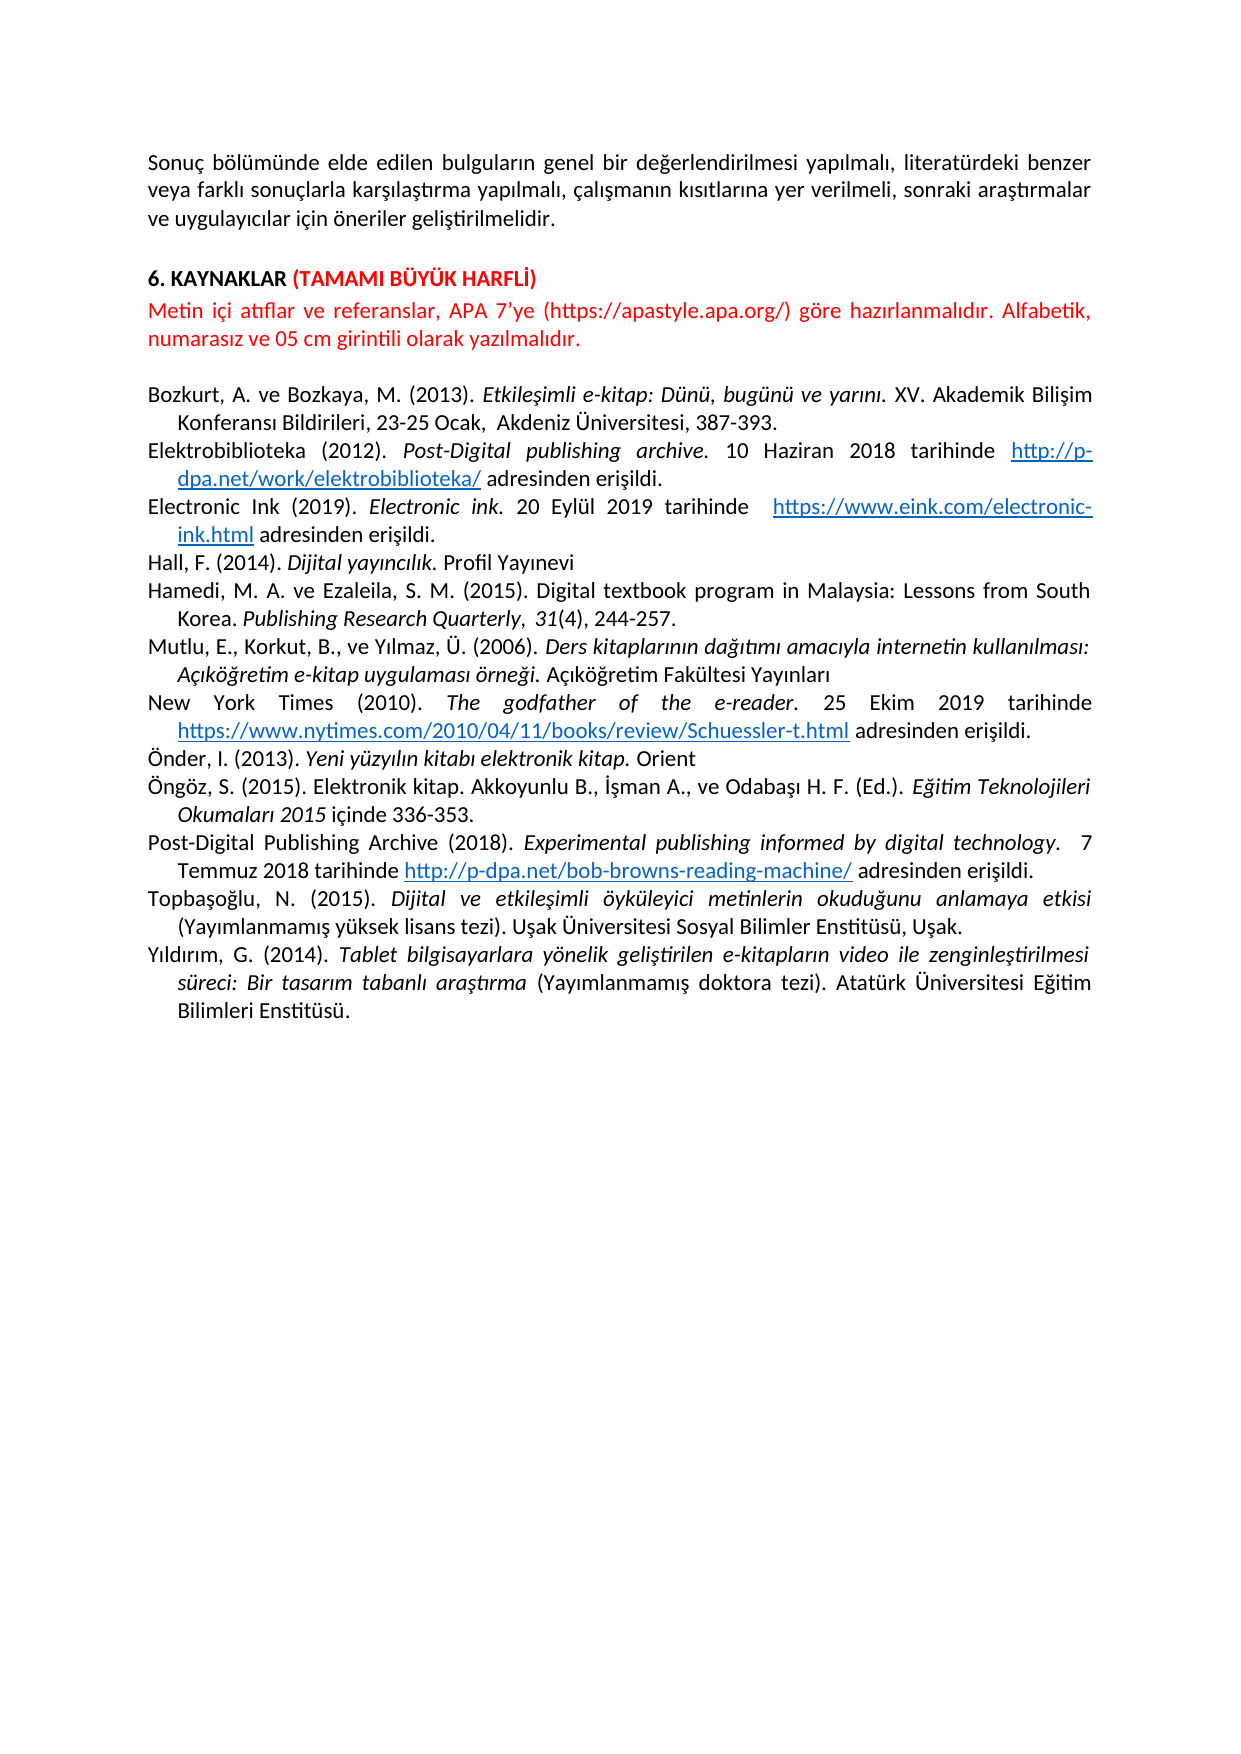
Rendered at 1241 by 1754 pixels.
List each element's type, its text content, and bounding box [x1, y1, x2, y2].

text Yıldırım, G. (2014). Tablet bilgisayarlara yönelik geliştirilen e-kitapların video ile zenginleştirilmesi süreci: Bir tasarım tabanlı araştırma (Yayımlanmamış doktora tezi). Atatürk Üniversitesi Eğitim Bilimleri Enstitüsü. [148, 941, 1093, 1024]
text Hamedi, M. A. ve Ezaleila, S. M. (2015). Digital textbook program in Malaysia: Lessons from South Korea. Publishing Research Quarterly, 31(4), 244-257. [148, 576, 1093, 632]
text New York Times (2010). The godfather of the e-reader. 25 Ekim 2019 tarihinde https://www.nytimes.com/2010/04/11/books/review/Schuessler-t.html adresinden erişildi. [148, 688, 1093, 744]
text Post-Digital Publishing Archive (2018). Experimental publishing informed by digital technology. 7 Temmuz 2018 tarihinde http://p-dpa.net/bob-browns-reading-machine/ adresinden erişildi. [148, 828, 1093, 884]
text Topbaşoğlu, N. (2015). Dijital ve etkileşimli öyküleyici metinlerin okuduğunu anlamaya etkisi (Yayımlanmamış yüksek lisans tezi). Uşak Üniversitesi Sosyal Bilimler Enstitüsü, Uşak. [148, 884, 1093, 941]
text Öngöz, S. (2015). Elektronik kitap. Akkoyunlu B., İşman A., ve Odabaşı H. F. (Ed.). Eğitim Teknolojileri Okumaları 2015 içinde 336-353. [148, 772, 1093, 828]
text Sonuç bölümünde elde edilen bulguların genel bir değerlendirilmesi yapılmalı, literatürdeki benzer veya farklı sonuçlarla karşılaştırma yapılmalı, çalışmanın kısıtlarına yer verilmeli, sonraki araştırmalar ve uygulayıcılar için öneriler geliştirilmelidir. [148, 148, 1093, 232]
text Bozkurt, A. ve Bozkaya, M. (2013). Etkileşimli e-kitap: Dünü, bugünü ve yarını. XV. Akademik Bilişim Konferansı Bildirileri, 23-25 Ocak, Akdeniz Üniversitesi, 387-393. [148, 380, 1093, 436]
text Metin içi atıflar ve referanslar, APA 7’ye (https://apastyle.apa.org/) göre hazırlanmalıdır. Alfabetik, numarasız ve 05 cm girintili olarak yazılmalıdır. [148, 296, 1093, 352]
text Mutlu, E., Korkut, B., ve Yılmaz, Ü. (2006). Ders kitaplarının dağıtımı amacıyla internetin kullanılması: Açıköğretim e-kitap uygulaması örneği. Açıköğretim Fakültesi Yayınları [148, 632, 1093, 688]
text Önder, I. (2013). Yeni yüzyılın kitabı elektronik kitap. Orient [148, 744, 1093, 772]
text Elektrobiblioteka (2012). Post-Digital publishing archive. 10 Haziran 2018 tarihinde http://p-dpa.net/work/elektrobiblioteka/ adresinden erişildi. [148, 436, 1093, 492]
text 6. KAYNAKLAR (TAMAMI BÜYÜK HARFLİ) [148, 264, 1093, 292]
text Electronic Ink (2019). Electronic ink. 20 Eylül 2019 tarihinde https://www.eink.com/electronic-ink.html adresinden erişildi. [148, 492, 1093, 548]
text Hall, F. (2014). Dijital yayıncılık. Profil Yayınevi [148, 548, 1093, 576]
